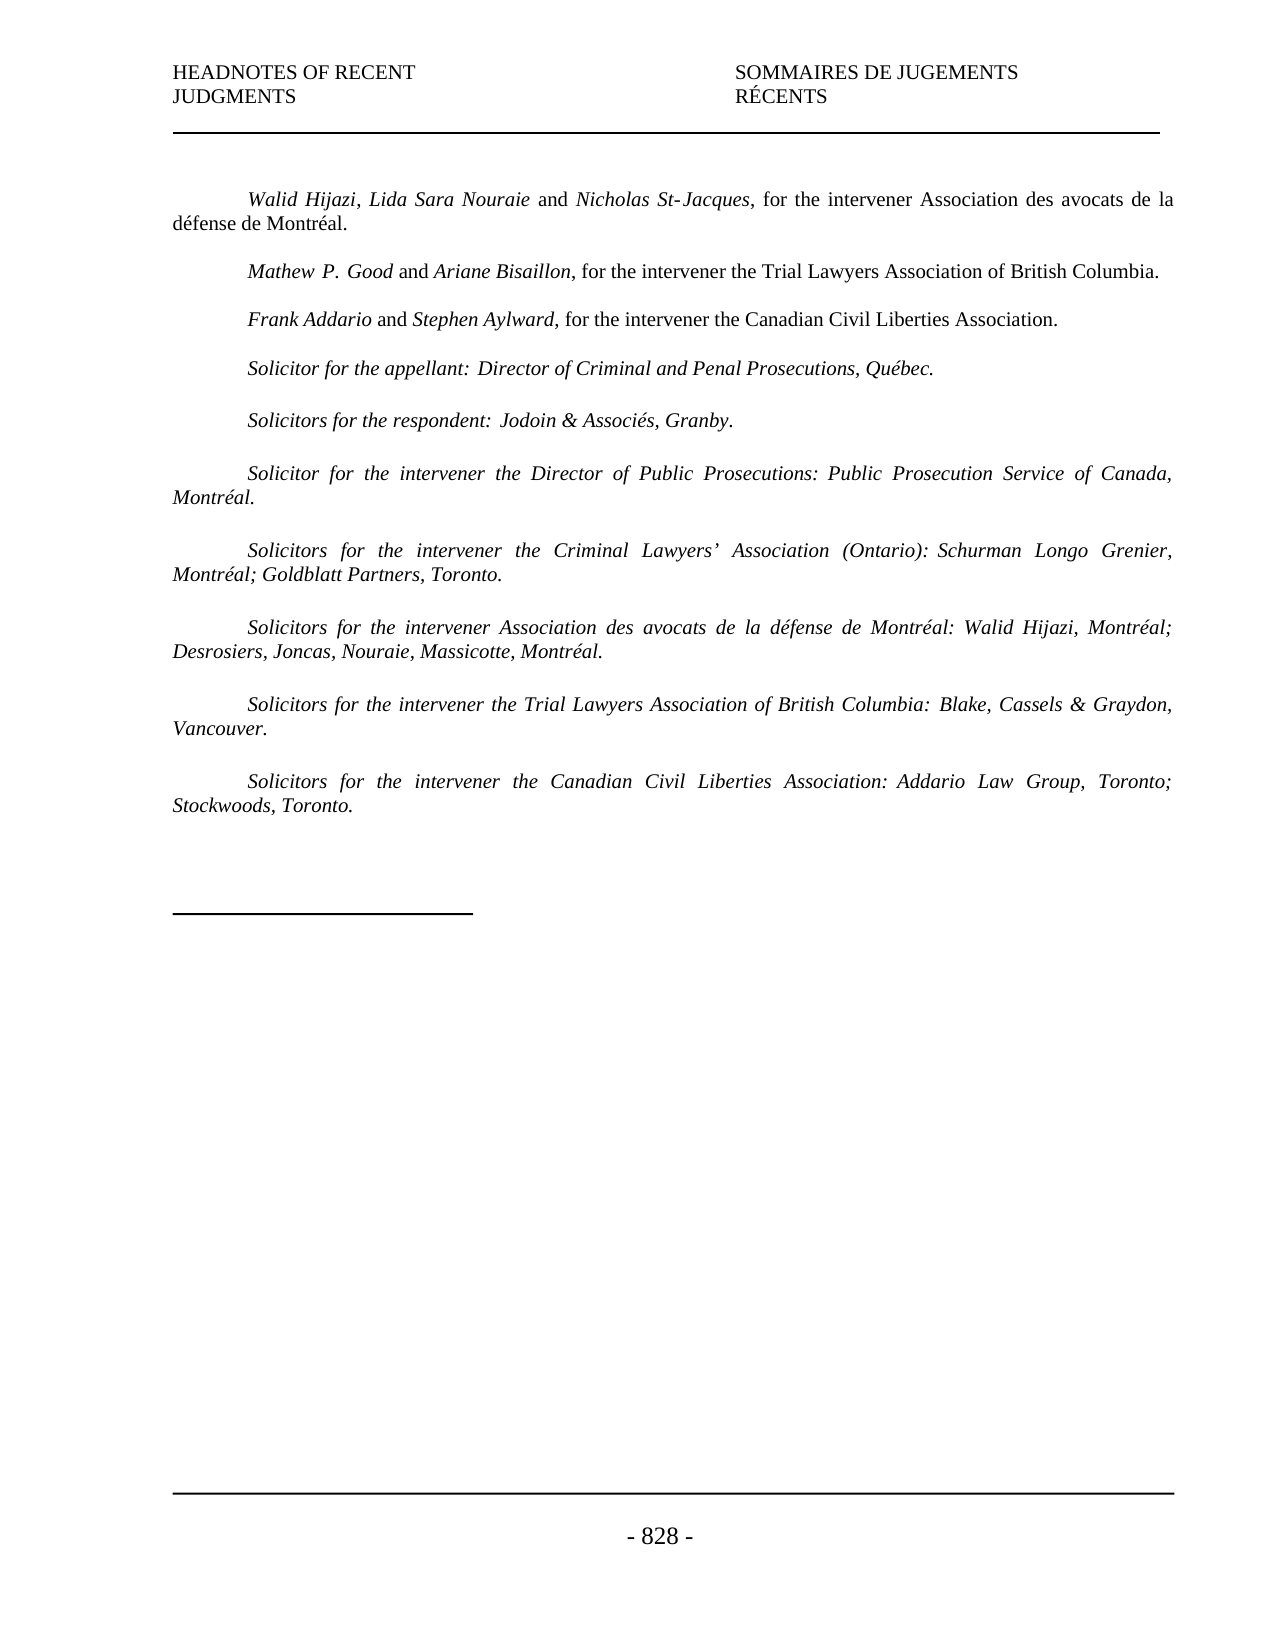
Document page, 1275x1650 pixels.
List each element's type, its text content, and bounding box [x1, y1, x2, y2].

text Solicitors for the intervener the Trial Lawyers Association of British Columbia: Blake, Cassels & Graydon, Vancouver. [172, 692, 1174, 740]
text Solicitor for the appellant: Director of Criminal and Penal Prosecutions, Québec. [172, 356, 1174, 379]
text Solicitors for the respondent: Jodoin & Associés, Granby. [172, 408, 1174, 432]
text Solicitor for the intervener the Director of Public Prosecutions: Public Prosecution Service of Canada, Montréal. [172, 461, 1174, 509]
text Solicitors for the intervener the Criminal Lawyers’ Association (Ontario): Schurman Longo Grenier, Montréal; Goldblatt Partners, Toronto. [172, 538, 1174, 586]
text Walid Hijazi, Lida Sara Nouraie and Nicholas St-Jacques, for the intervener Association des avocats de la défense de Montréal. [172, 187, 1174, 235]
text Frank Addario and Stephen Aylward, for the intervener the Canadian Civil Liberties Association. [172, 307, 1174, 331]
text Solicitors for the intervener the Canadian Civil Liberties Association: Addario Law Group, Toronto; Stockwoods, Toronto. [172, 769, 1174, 817]
text Mathew P. Good and Ariane Bisaillon, for the intervener the Trial Lawyers Association of British Columbia. [172, 259, 1174, 283]
text Solicitors for the intervener Association des avocats de la défense de Montréal: Walid Hijazi, Montréal; Desrosiers, Joncas, Nouraie, Massicotte, Montréal. [172, 615, 1174, 663]
